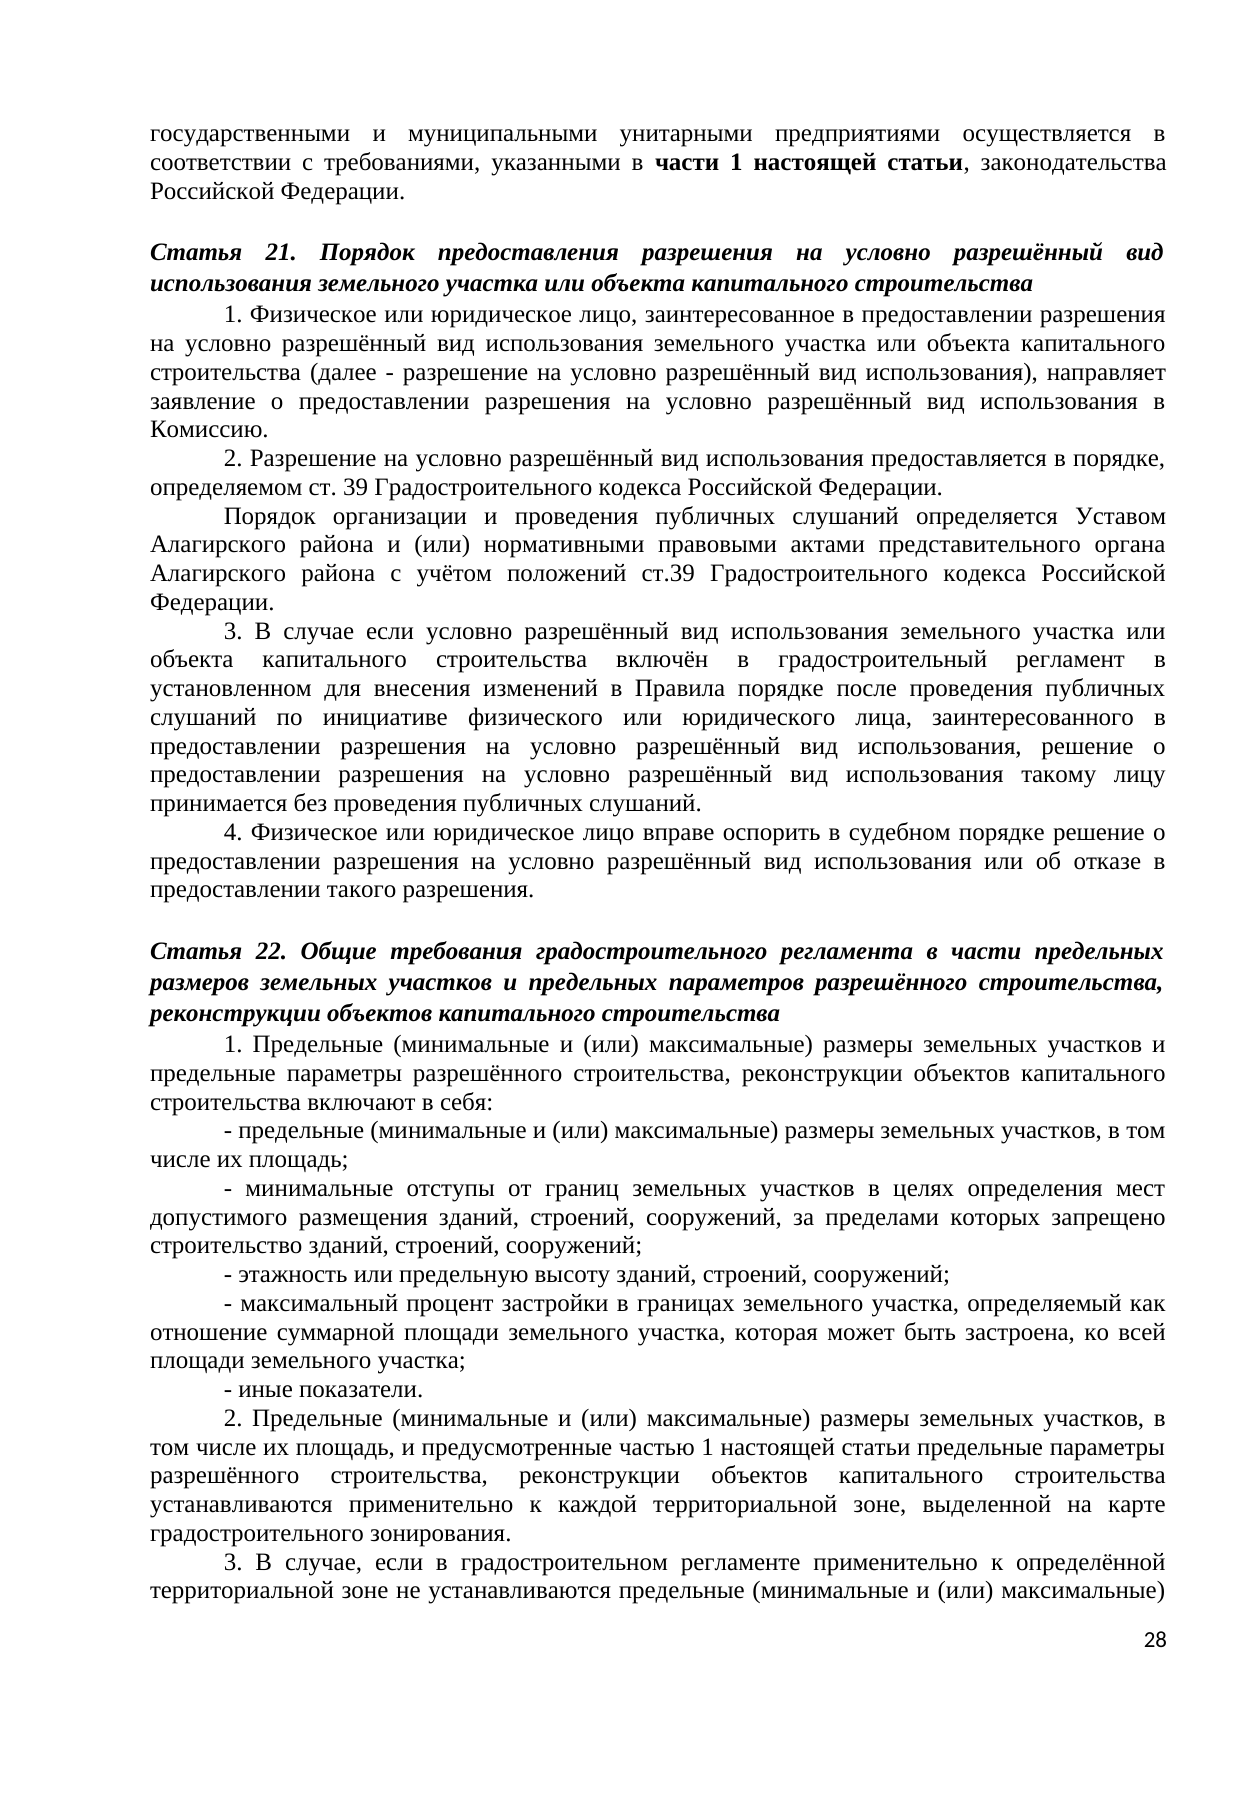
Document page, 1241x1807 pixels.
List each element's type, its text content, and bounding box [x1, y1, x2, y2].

text - иные показатели. [150, 1374, 1167, 1403]
text 3. В случае если условно разрешённый вид использования земельного участка или объекта капитального строительства включён в градостроительный регламент в установленном для внесения изменений в Правила порядке после проведения публичных слушаний по инициативе физического или юридического лица, заинтересованного в предоставлении разрешения на условно разрешённый вид использования, решение о предоставлении разрешения на условно разрешённый вид использования такому лицу принимается без проведения публичных слушаний. [150, 616, 1167, 817]
text - минимальные отступы от границ земельных участков в целях определения мест допустимого размещения зданий, строений, сооружений, за пределами которых запрещено строительство зданий, строений, сооружений; [150, 1173, 1167, 1259]
subtitle Статья 22. Общие требования градостроительного регламента в части предельных размеров земельных участков и предельных параметров разрешённого строительства, реконструкции объектов капитального строительства [150, 936, 1167, 1027]
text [150, 1547, 1167, 1604]
subtitle Статья 21. Порядок предоставления разрешения на условно разрешённый вид использования земельного участка или объекта капитального строительства [150, 237, 1167, 297]
text Порядок организации и проведения публичных слушаний определяется Уставом Алагирского района и (или) нормативными правовыми актами представительного органа Алагирского района с учётом положений ст.39 Градостроительного кодекса Российской Федерации. [150, 501, 1167, 616]
text 2. Разрешение на условно разрешённый вид использования предоставляется в порядке, определяемом ст. 39 Градостроительного кодекса Российской Федерации. [150, 443, 1167, 501]
text 1. Физическое или юридическое лицо, заинтересованное в предоставлении разрешения на условно разрешённый вид использования земельного участка или объекта капитального строительства (далее - разрешение на условно разрешённый вид использования), направляет заявление о предоставлении разрешения на условно разрешённый вид использования в Комиссию. [150, 299, 1167, 443]
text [150, 118, 1167, 204]
text 2. Предельные (минимальные и (или) максимальные) размеры земельных участков, в том числе их площадь, и предусмотренные частью 1 настоящей статьи предельные параметры разрешённого строительства, реконструкции объектов капитального строительства устанавливаются применительно к каждой территориальной зоне, выделенной на карте градостроительного зонирования. [150, 1403, 1167, 1547]
text - предельные (минимальные и (или) максимальные) размеры земельных участков, в том числе их площадь; [150, 1116, 1167, 1173]
text - максимальный процент застройки в границах земельного участка, определяемый как отношение суммарной площади земельного участка, которая может быть застроена, ко всей площади земельного участка; [150, 1288, 1167, 1374]
text 1. Предельные (минимальные и (или) максимальные) размеры земельных участков и предельные параметры разрешённого строительства, реконструкции объектов капитального строительства включают в себя: [150, 1029, 1167, 1116]
text 4. Физическое или юридическое лицо вправе оспорить в судебном порядке решение о предоставлении разрешения на условно разрешённый вид использования или об отказе в предоставлении такого разрешения. [150, 817, 1167, 903]
text - этажность или предельную высоту зданий, строений, сооружений; [150, 1259, 1167, 1288]
